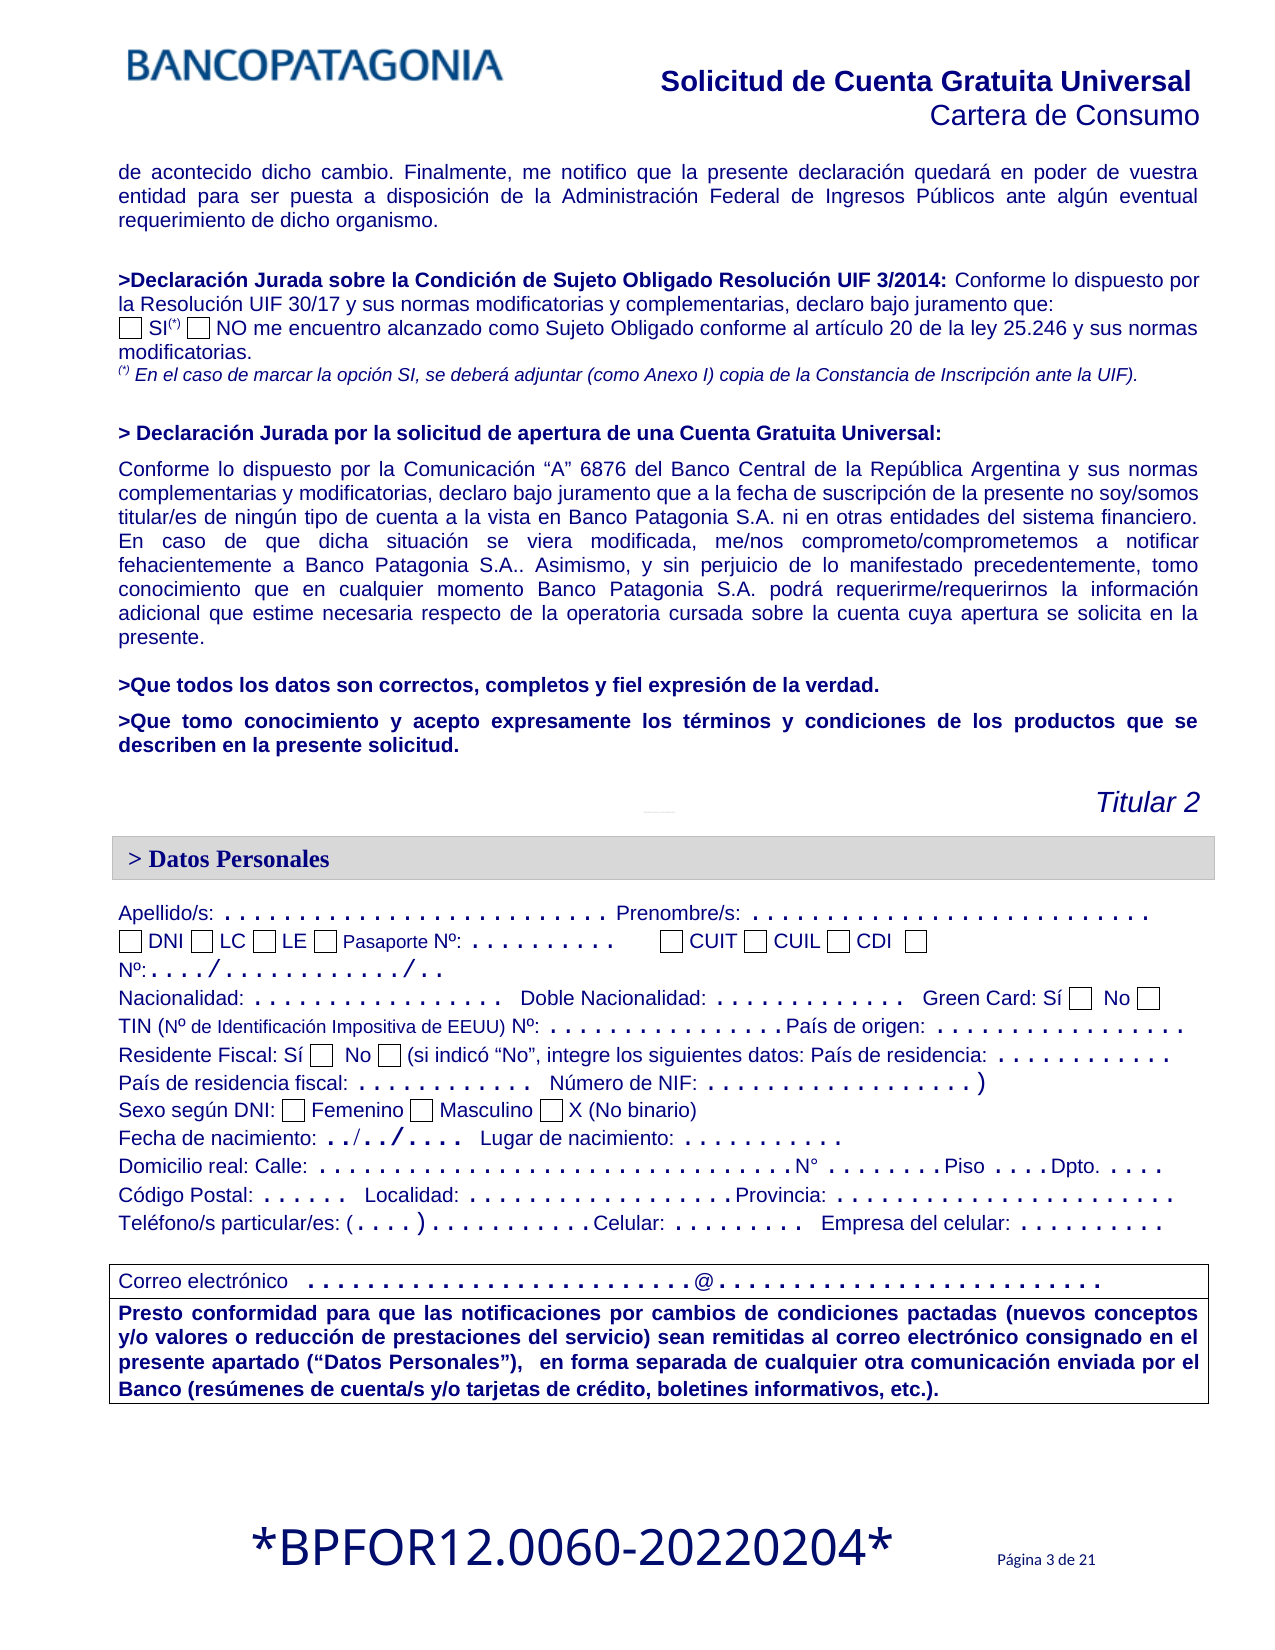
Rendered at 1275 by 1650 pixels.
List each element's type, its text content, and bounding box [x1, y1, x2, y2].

text Apellido/s: .......................... Prenombre/s: ........................... [118, 900, 1200, 928]
text Sexo según DNI: Femenino Masculino X (No binario) [118, 1098, 1200, 1122]
text >Declaración Jurada sobre la Condición de Sujeto Obligado Resolución UIF 3/2014: Conforme lo dispuesto por la Resolución UIF 30/17 y sus normas modificatorias y complementarias, declaro bajo juramento que: [118, 268, 1200, 316]
text DNI LC LE Pasaporte Nº: .......... CUIT CUIL CDI Nº:..../............/.. [118, 928, 1200, 985]
text > Declaración Jurada por la solicitud de apertura de una Cuenta Gratuita Universal: [118, 421, 1200, 445]
text Nacionalidad: ................. Doble Nacionalidad: ............. Green Card: Sí No [118, 985, 1200, 1013]
text TIN (Nº de Identificación Impositiva de EEUU) Nº: ................País de origen: ................. [118, 1013, 1200, 1041]
text >Que todos los datos son correctos, completos y fiel expresión de la verdad. [118, 673, 1200, 697]
text >Que tomo conocimiento y acepto expresamente los términos y condiciones de los productos que se describen en la presente solicitud. [118, 708, 1200, 756]
text Presto conformidad para que las notificaciones por cambios de condiciones pactadas (nuevos conceptos y/o valores o reducción de prestaciones del servicio) sean remitidas al correo electrónico consignado en el presente apartado (“Datos Personales”), en forma separada de cualquier otra comunicación enviada por el Banco (resúmenes de cuenta/s y/o tarjetas de crédito, boletines informativos, etc.). [110, 1299, 1208, 1403]
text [118, 160, 1200, 232]
text SI(*) NO me encuentro alcanzado como Sujeto Obligado conforme al artículo 20 de la ley 25.246 y sus normas modificatorias. [118, 316, 1200, 363]
text Fecha de nacimiento: ../../.... Lugar de nacimiento: ........... [118, 1122, 1200, 1153]
text Domicilio real: Calle: ................................N° ........Piso ....Dpto. .... Código Postal: ...... Localidad: ..................Provincia: ....................... Teléfono/s particular/es: (....)...........Celular: ......... Empresa del celular: .......... [118, 1153, 1200, 1238]
picture [118, 41, 515, 92]
text País de residencia fiscal: ............ Número de NIF: ..................) [118, 1070, 1200, 1098]
text Correo electrónico ..........................@.......................... [110, 1265, 1208, 1298]
text Conforme lo dispuesto por la Comunicación “A” 6876 del Banco Central de la República Argentina y sus normas complementarias y modificatorias, declaro bajo juramento que a la fecha de suscripción de la presente no soy/somos titular/es de ningún tipo de cuenta a la vista en Banco Patagonia S.A. ni en otras entidades del sistema financiero. En caso de que dicha situación se viera modificada, me/nos comprometo/comprometemos a notificar fehacientemente a Banco Patagonia S.A.. Asimismo, y sin perjuicio de lo manifestado precedentemente, tomo conocimiento que en cualquier momento Banco Patagonia S.A. podrá requerirme/requerirnos la información adicional que estime necesaria respecto de la operatoria cursada sobre la cuenta cuya apertura se solicita en la presente. [118, 457, 1200, 649]
text (*) En el caso de marcar la opción SI, se deberá adjuntar (como Anexo I) copia de la Constancia de Inscripción ante la UIF). [118, 363, 1200, 385]
text Titular 2 [118, 785, 1200, 819]
text Residente Fiscal: Sí No (si indicó “No”, integre los siguientes datos: País de residencia: ............ [118, 1041, 1200, 1070]
